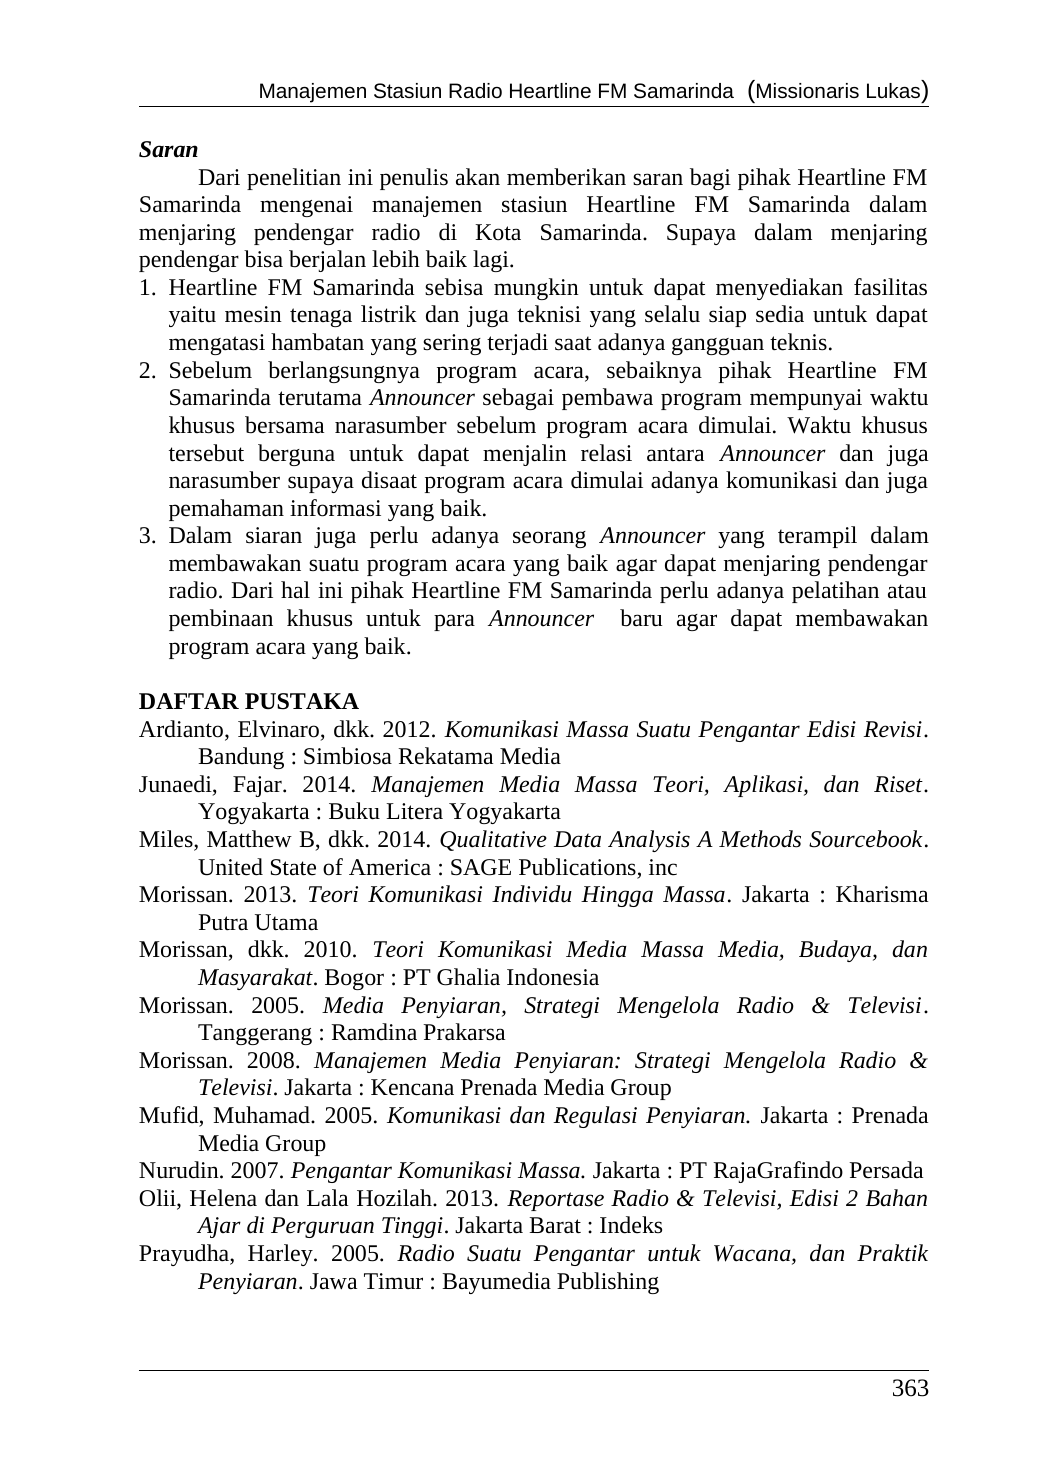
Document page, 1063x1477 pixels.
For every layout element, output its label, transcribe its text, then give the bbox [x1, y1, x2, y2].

list Heartline FM Samarinda sebisa mungkin untuk dapat menyediakan fasilitas yaitu mesin tenaga listrik dan juga teknisi yang selalu siap sedia untuk dapat mengatasi hambatan yang sering terjadi saat adanya gangguan teknis. [139, 273, 929, 356]
text Morissan, dkk. 2010. Teori Komunikasi Media Massa Media, Budaya, dan Masyarakat. Bogor : PT Ghalia Indonesia [139, 935, 929, 991]
text Morissan. 2005. Media Penyiaran, Strategi Mengelola Radio & Televisi. Tanggerang : Ramdina Prakarsa [139, 991, 929, 1046]
text Miles, Matthew B, dkk. 2014. Qualitative Data Analysis A Methods Sourcebook. United State of America : SAGE Publications, inc [139, 825, 929, 880]
text Junaedi, Fajar. 2014. Manajemen Media Massa Teori, Aplikasi, dan Riset. Yogyakarta : Buku Litera Yogyakarta [139, 770, 929, 825]
text Saran [139, 135, 929, 162]
text Prayudha, Harley. 2005. Radio Suatu Pengantar untuk Wacana, dan Praktik Penyiaran. Jawa Timur : Bayumedia Publishing [139, 1239, 929, 1294]
list Dalam siaran juga perlu adanya seorang Announcer yang terampil dalam membawakan suatu program acara yang baik agar dapat menjaring pendengar radio. Dari hal ini pihak Heartline FM Samarinda perlu adanya pelatihan atau pembinaan khusus untuk para Announcer baru agar dapat membawakan program acara yang baik. [139, 521, 929, 659]
text Olii, Helena dan Lala Hozilah. 2013. Reportase Radio & Televisi, Edisi 2 Bahan Ajar di Perguruan Tinggi. Jakarta Barat : Indeks [139, 1184, 929, 1239]
text Nurudin. 2007. Pengantar Komunikasi Massa. Jakarta : PT RajaGrafindo Persada [139, 1156, 929, 1184]
text DAFTAR PUSTAKA [139, 687, 929, 714]
text Mufid, Muhamad. 2005. Komunikasi dan Regulasi Penyiaran. Jakarta : Prenada Media Group [139, 1101, 929, 1156]
text Morissan. 2013. Teori Komunikasi Individu Hingga Massa. Jakarta : Kharisma Putra Utama [139, 880, 929, 935]
text Ardianto, Elvinaro, dkk. 2012. Komunikasi Massa Suatu Pengantar Edisi Revisi. Bandung : Simbiosa Rekatama Media [139, 714, 929, 770]
text Dari penelitian ini penulis akan memberikan saran bagi pihak Heartline FM Samarinda mengenai manajemen stasiun Heartline FM Samarinda dalam menjaring pendengar radio di Kota Samarinda. Supaya dalam menjaring pendengar bisa berjalan lebih baik lagi. [139, 162, 929, 273]
text Morissan. 2008. Manajemen Media Penyiaran: Strategi Mengelola Radio & Televisi. Jakarta : Kencana Prenada Media Group [139, 1046, 929, 1101]
list Sebelum berlangsungnya program acara, sebaiknya pihak Heartline FM Samarinda terutama Announcer sebagai pembawa program mempunyai waktu khusus bersama narasumber sebelum program acara dimulai. Waktu khusus tersebut berguna untuk dapat menjalin relasi antara Announcer dan juga narasumber supaya disaat program acara dimulai adanya komunikasi dan juga pemahaman informasi yang baik. [139, 356, 929, 521]
